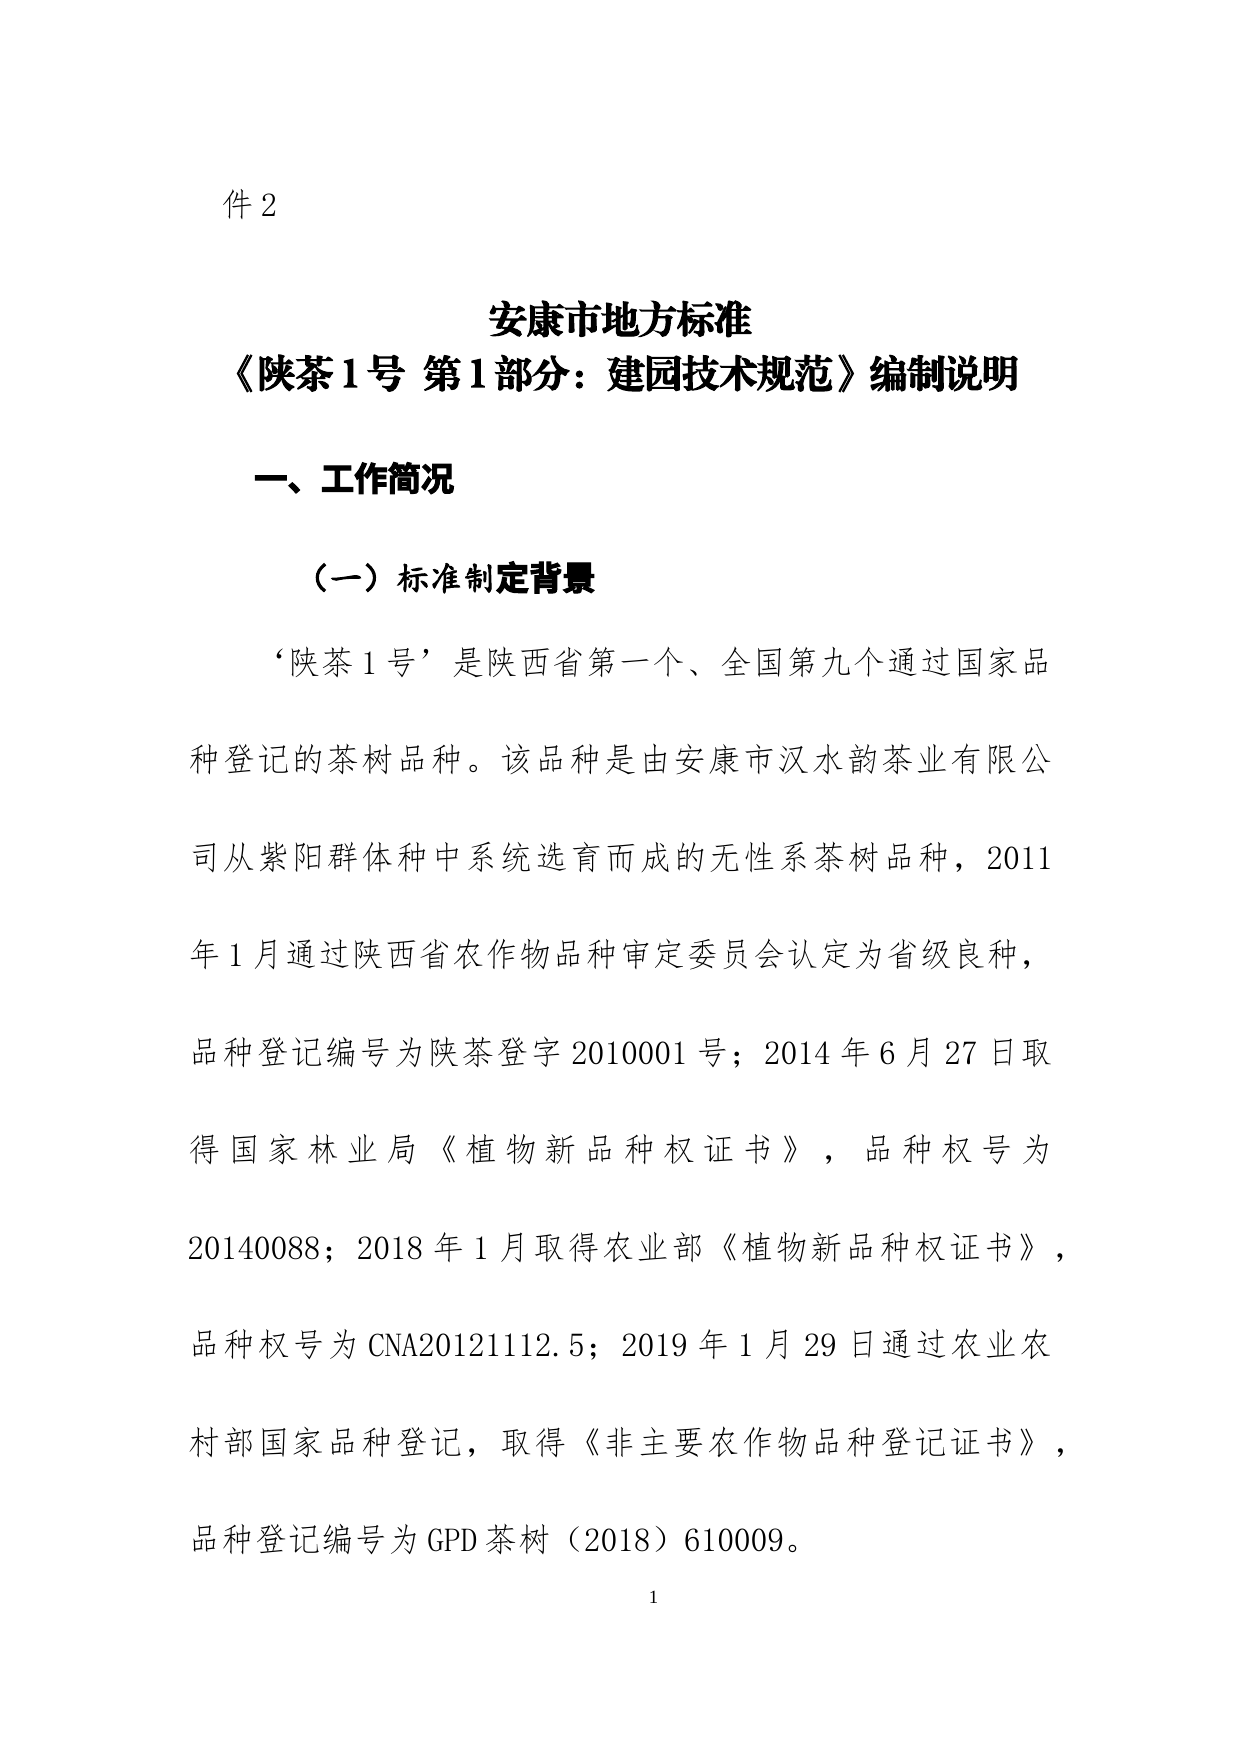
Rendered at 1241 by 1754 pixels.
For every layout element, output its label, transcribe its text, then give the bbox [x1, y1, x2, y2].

text ‘陕茶1号’是陕西省第一个、全国第九个通过国家品种登记的茶树品种。该品种是由安康市汉水韵茶业有限公司从紫阳群体种中系统选育而成的无性系茶树品种，2011年1月通过陕西省农作物品种审定委员会认定为省级良种，品种登记编号为陕茶登字2010001号；2014年6月27日取得国家林业局《植物新品种权证书》，品种权号为20140088；2018年1月取得农业部《植物新品种权证书》，品种权号为CNA20121112.5；2019年1月29日通过农业农村部国家品种登记，取得《非主要农作物品种登记证书》，品种登记编号为GPD茶树（2018）610009。 [187, 627, 1053, 1570]
subtitle （一）标准制定背景 [187, 543, 1053, 608]
text 附件2 [187, 169, 1053, 234]
text 《陕茶1号 第1部分：建园技术规范》编制说明 [187, 354, 1053, 398]
text 安康市地方标准 [187, 300, 1053, 343]
subtitle 一、工作简况 [187, 444, 1053, 509]
